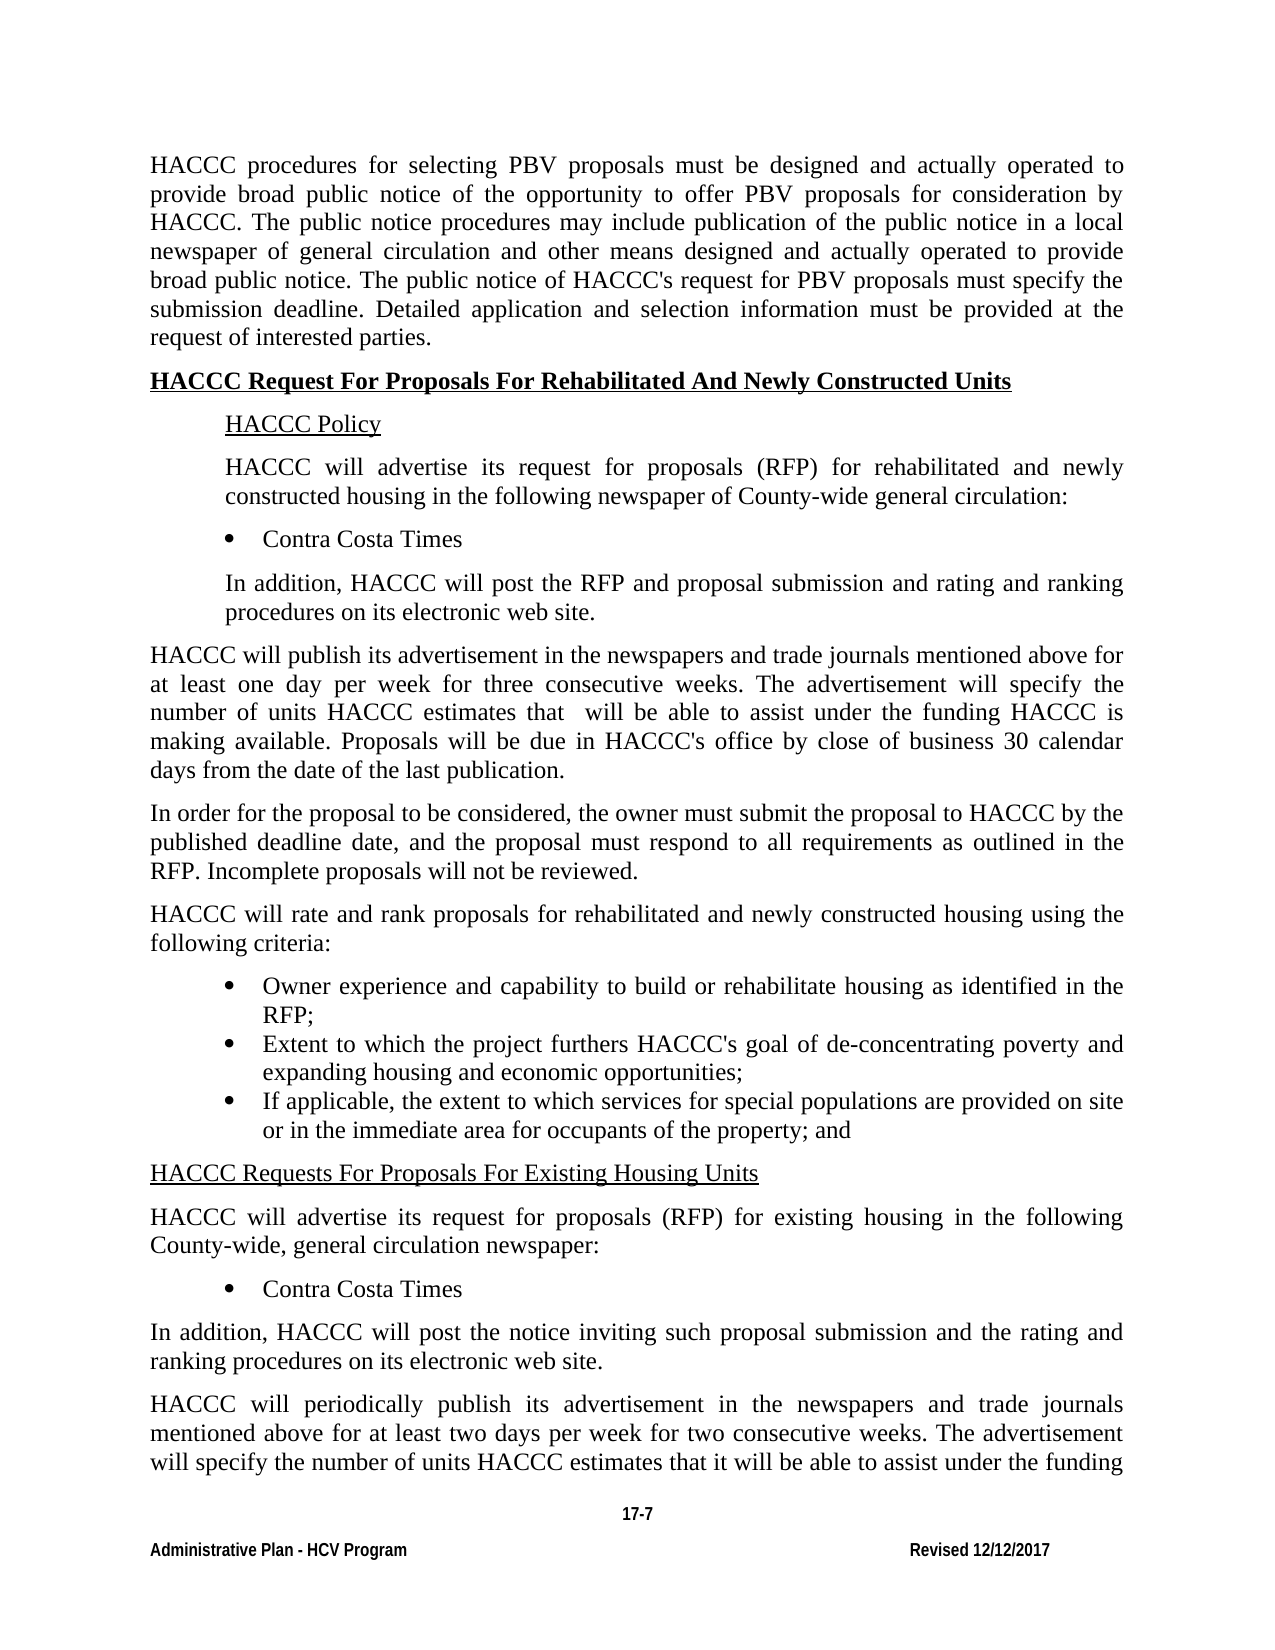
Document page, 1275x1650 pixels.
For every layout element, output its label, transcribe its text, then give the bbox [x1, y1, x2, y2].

list Extent to which the project furthers HACCC's goal of de-concentrating poverty and expanding housing and economic opportunities; [225, 1029, 1125, 1086]
text HACCC Policy [225, 409, 1125, 438]
text In addition, HACCC will post the RFP and proposal submission and rating and ranking procedures on its electronic web site. [225, 568, 1125, 625]
text HACCC will rate and rank proposals for rehabilitated and newly constructed housing using the following criteria: [150, 899, 1125, 957]
text HACCC will publish its advertisement in the newspapers and trade journals mentioned above for at least one day per week for three consecutive weeks. The advertisement will specify the number of units HACCC estimates that will be able to assist under the funding HACCC is making available. Proposals will be due in HACCC's office by close of business 30 calendar days from the date of the last publication. [150, 640, 1125, 784]
text HACCC procedures for selecting PBV proposals must be designed and actually operated to provide broad public notice of the opportunity to offer PBV proposals for consideration by HACCC. The public notice procedures may include publication of the public notice in a local newspaper of general circulation and other means designed and actually operated to provide broad public notice. The public notice of HACCC's request for PBV proposals must specify the submission deadline. Detailed application and selection information must be provided at the request of interested parties. [150, 150, 1125, 351]
list Owner experience and capability to build or rehabilitate housing as identified in the RFP; [225, 971, 1125, 1029]
text HACCC will advertise its request for proposals (RFP) for rehabilitated and newly constructed housing in the following newspaper of County-wide general circulation: [225, 452, 1125, 510]
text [150, 1389, 1125, 1475]
list If applicable, the extent to which services for special populations are provided on site or in the immediate area for occupants of the property; and [225, 1086, 1125, 1144]
text HACCC Request For Proposals For Rehabilitated And Newly Constructed Units [150, 366, 1125, 394]
text HACCC will advertise its request for proposals (RFP) for existing housing in the following County-wide, general circulation newspaper: [150, 1202, 1125, 1259]
text In order for the proposal to be considered, the owner must submit the proposal to HACCC by the published deadline date, and the proposal must respond to all requirements as outlined in the RFP. Incomplete proposals will not be reviewed. [150, 798, 1125, 884]
list Contra Costa Times [225, 524, 1125, 553]
list Contra Costa Times [225, 1274, 1125, 1302]
text HACCC Requests For Proposals For Existing Housing Units [150, 1158, 1125, 1187]
text In addition, HACCC will post the notice inviting such proposal submission and the rating and ranking procedures on its electronic web site. [150, 1317, 1125, 1374]
